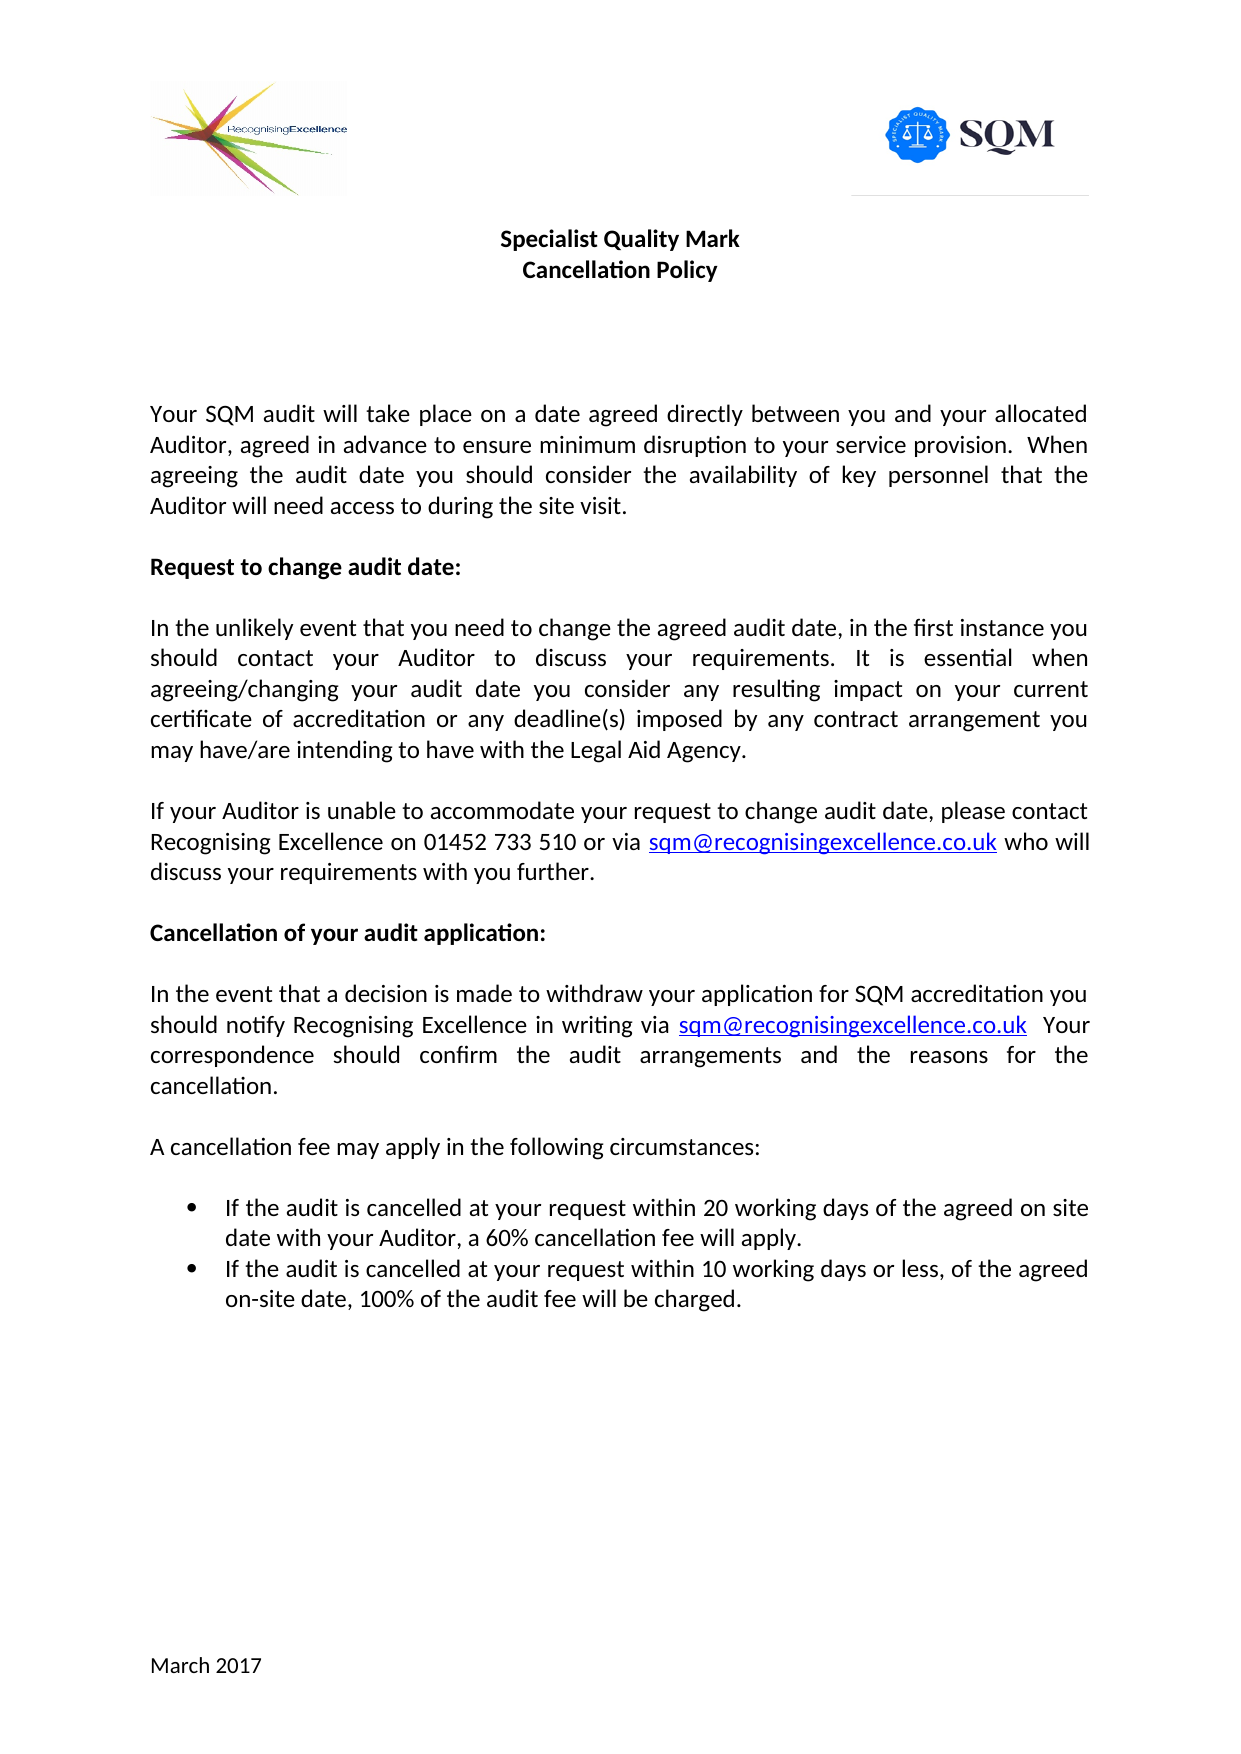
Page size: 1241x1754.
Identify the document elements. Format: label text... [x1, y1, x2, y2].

text In the event that a decision is made to withdraw your application for SQM accreditation you should notify Recognising Excellence in writing via sqm@recognisingexcellence.co.uk Your correspondence should confirm the audit arrangements and the reasons for the cancellation. [150, 978, 1090, 1100]
picture [851, 75, 1091, 196]
list If the audit is cancelled at your request within 20 working days of the agreed on site date with your Auditor, a 60% cancellation fee will apply. [187, 1192, 1090, 1253]
text A cancellation fee may apply in the following circumstances: [150, 1131, 1090, 1161]
text In the unlikely event that you need to change the agreed audit date, in the first instance you should contact your Auditor to discuss your requirements. It is essential when agreeing/changing your audit date you consider any resulting impact on your current certificate of accreditation or any deadline(s) imposed by any contract arrangement you may have/are intending to have with the Legal Aid Agency. [150, 612, 1090, 765]
text Request to change audit date: [150, 551, 1090, 582]
text If your Auditor is unable to accommodate your request to change audit date, please contact Recognising Excellence on 01452 733 510 or via sqm@recognisingexcellence.co.uk who will discuss your requirements with you further. [150, 795, 1090, 887]
list If the audit is cancelled at your request within 10 working days or less, of the agreed on-site date, 100% of the audit fee will be charged. [187, 1253, 1090, 1314]
text Cancellation of your audit application: [150, 917, 1090, 948]
text Your SQM audit will take place on a date agreed directly between you and your allocated Auditor, agreed in advance to ensure minimum disruption to your service provision. When agreeing the audit date you should consider the availability of key personnel that the Auditor will need access to during the site visit. [150, 398, 1090, 521]
picture [150, 81, 347, 196]
